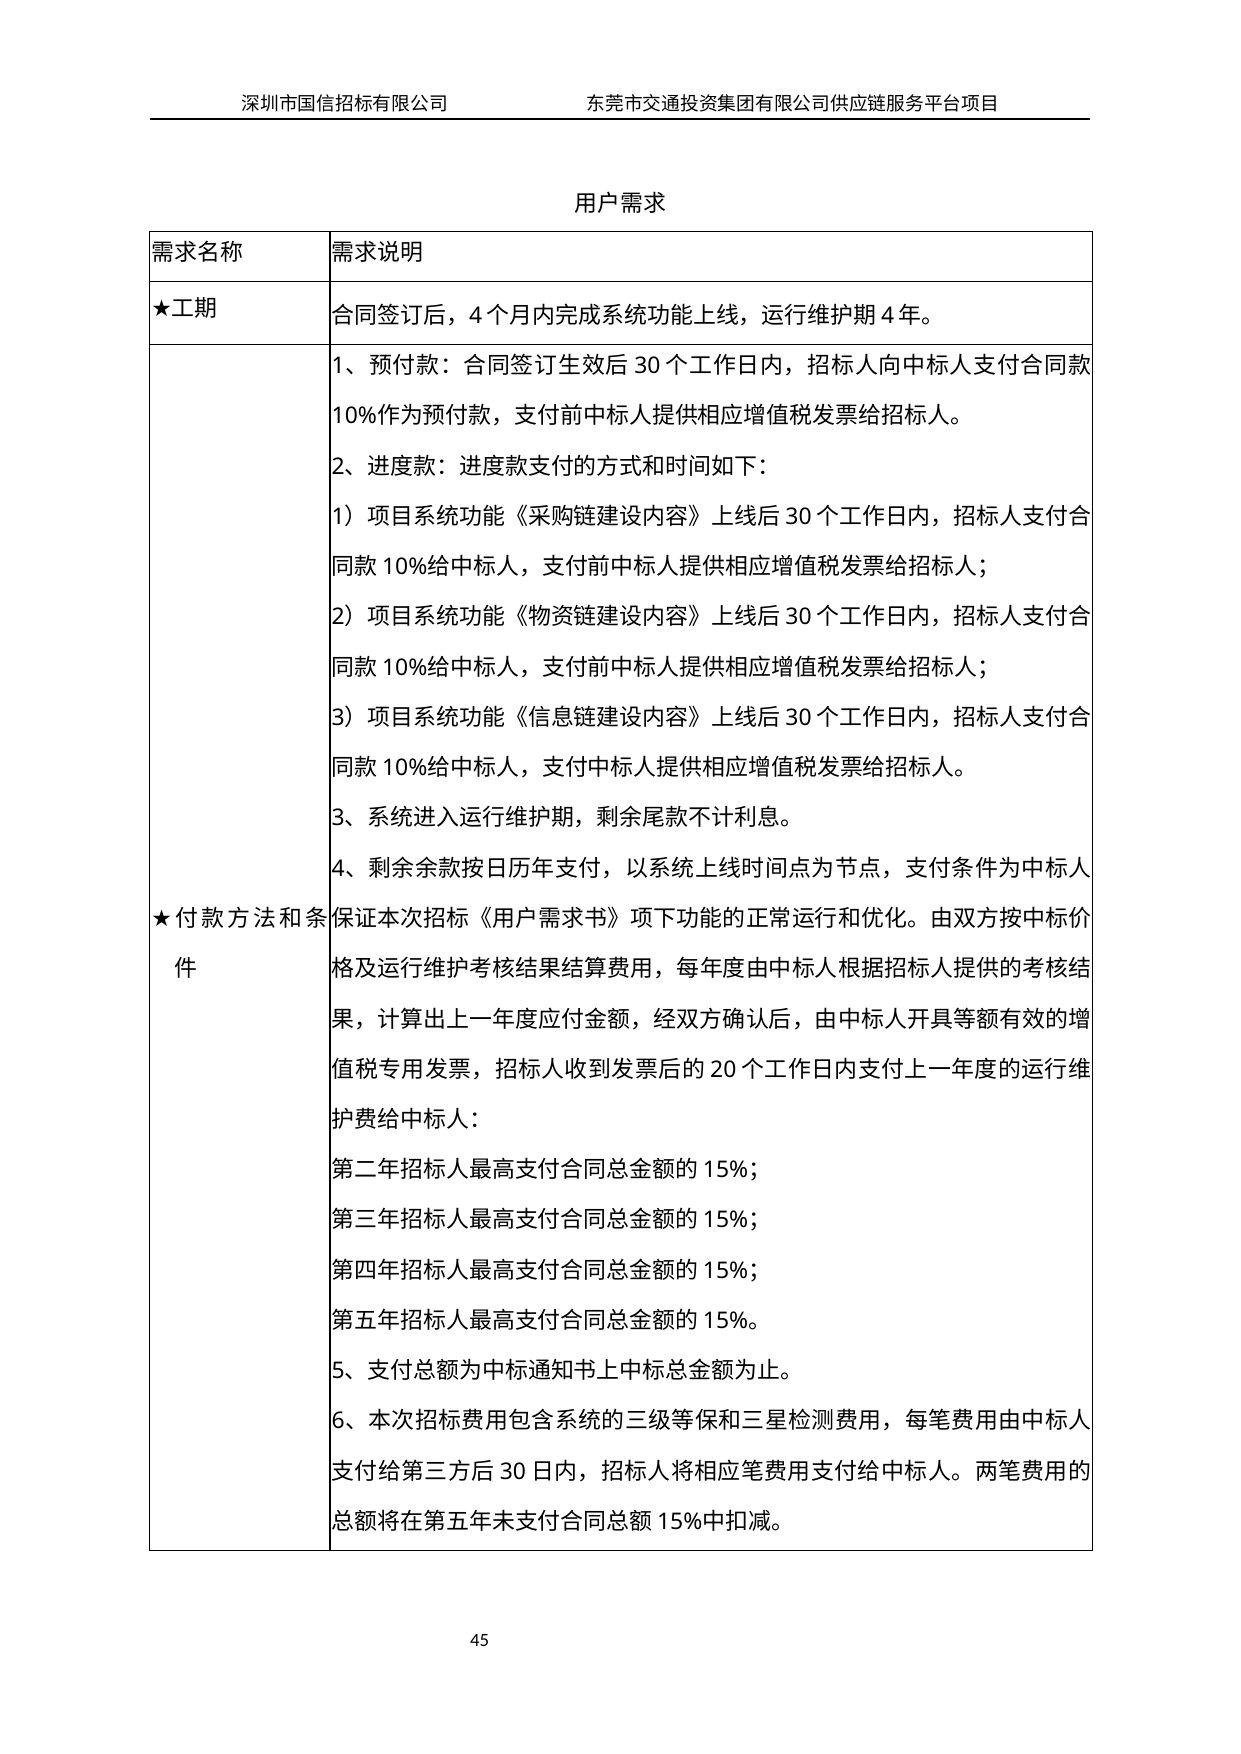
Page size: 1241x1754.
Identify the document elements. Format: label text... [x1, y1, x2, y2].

table_cell 1、预付款：合同签订生效后30个工作日内，招标人向中标人支付合同款10%作为预付款，支付前中标人提供相应增值税发票给招标人。 2、进度款：进度款支付的方式和时间如下： 1）项目系统功能《采购链建设内容》上线后30个工作日内，招标人支付合同款10%给中标人，支付前中标人提供相应增值税发票给招标人； 2）项目系统功能《物资链建设内容》上线后30个工作日内，招标人支付合同款10%给中标人，支付前中标人提供相应增值税发票给招标人； 3）项目系统功能《信息链建设内容》上线后30个工作日内，招标人支付合同款10%给中标人，支付中标人提供相应增值税发票给招标人。 3、系统进入运行维护期，剩余尾款不计利息。 4、剩余余款按日历年支付，以系统上线时间点为节点，支付条件为中标人保证本次招标《用户需求书》项下功能的正常运行和优化。由双方按中标价格及运行维护考核结果结算费用，每年度由中标人根据招标人提供的考核结果，计算出上一年度应付金额，经双方确认后，由中标人开具等额有效的增值税专用发票，招标人收到发票后的20个工作日内支付上一年度的运行维护费给中标人： 第二年招标人最高支付合同总金额的15%； 第三年招标人最高支付合同总金额的15%； 第四年招标人最高支付合同总金额的15%； 第五年招标人最高支付合同总金额的15%。 5、支付总额为中标通知书上中标总金额为止。 6、本次招标费用包含系统的三级等保和三星检测费用，每笔费用由中标人支付给第三方后30日内，招标人将相应笔费用支付给中标人。两笔费用的总额将在第五年未支付合同总额15%中扣减。 [331, 345, 1092, 1550]
table_cell ★工期 [150, 282, 329, 344]
table_cell 合同签订后，4个月内完成系统功能上线，运行维护期4年。 [331, 282, 1092, 344]
table_header 需求名称 [150, 232, 329, 281]
text 用户需求 [150, 185, 1090, 218]
table_cell ★付款方法和条件 [150, 345, 329, 1550]
table_header 需求说明 [331, 232, 1092, 281]
